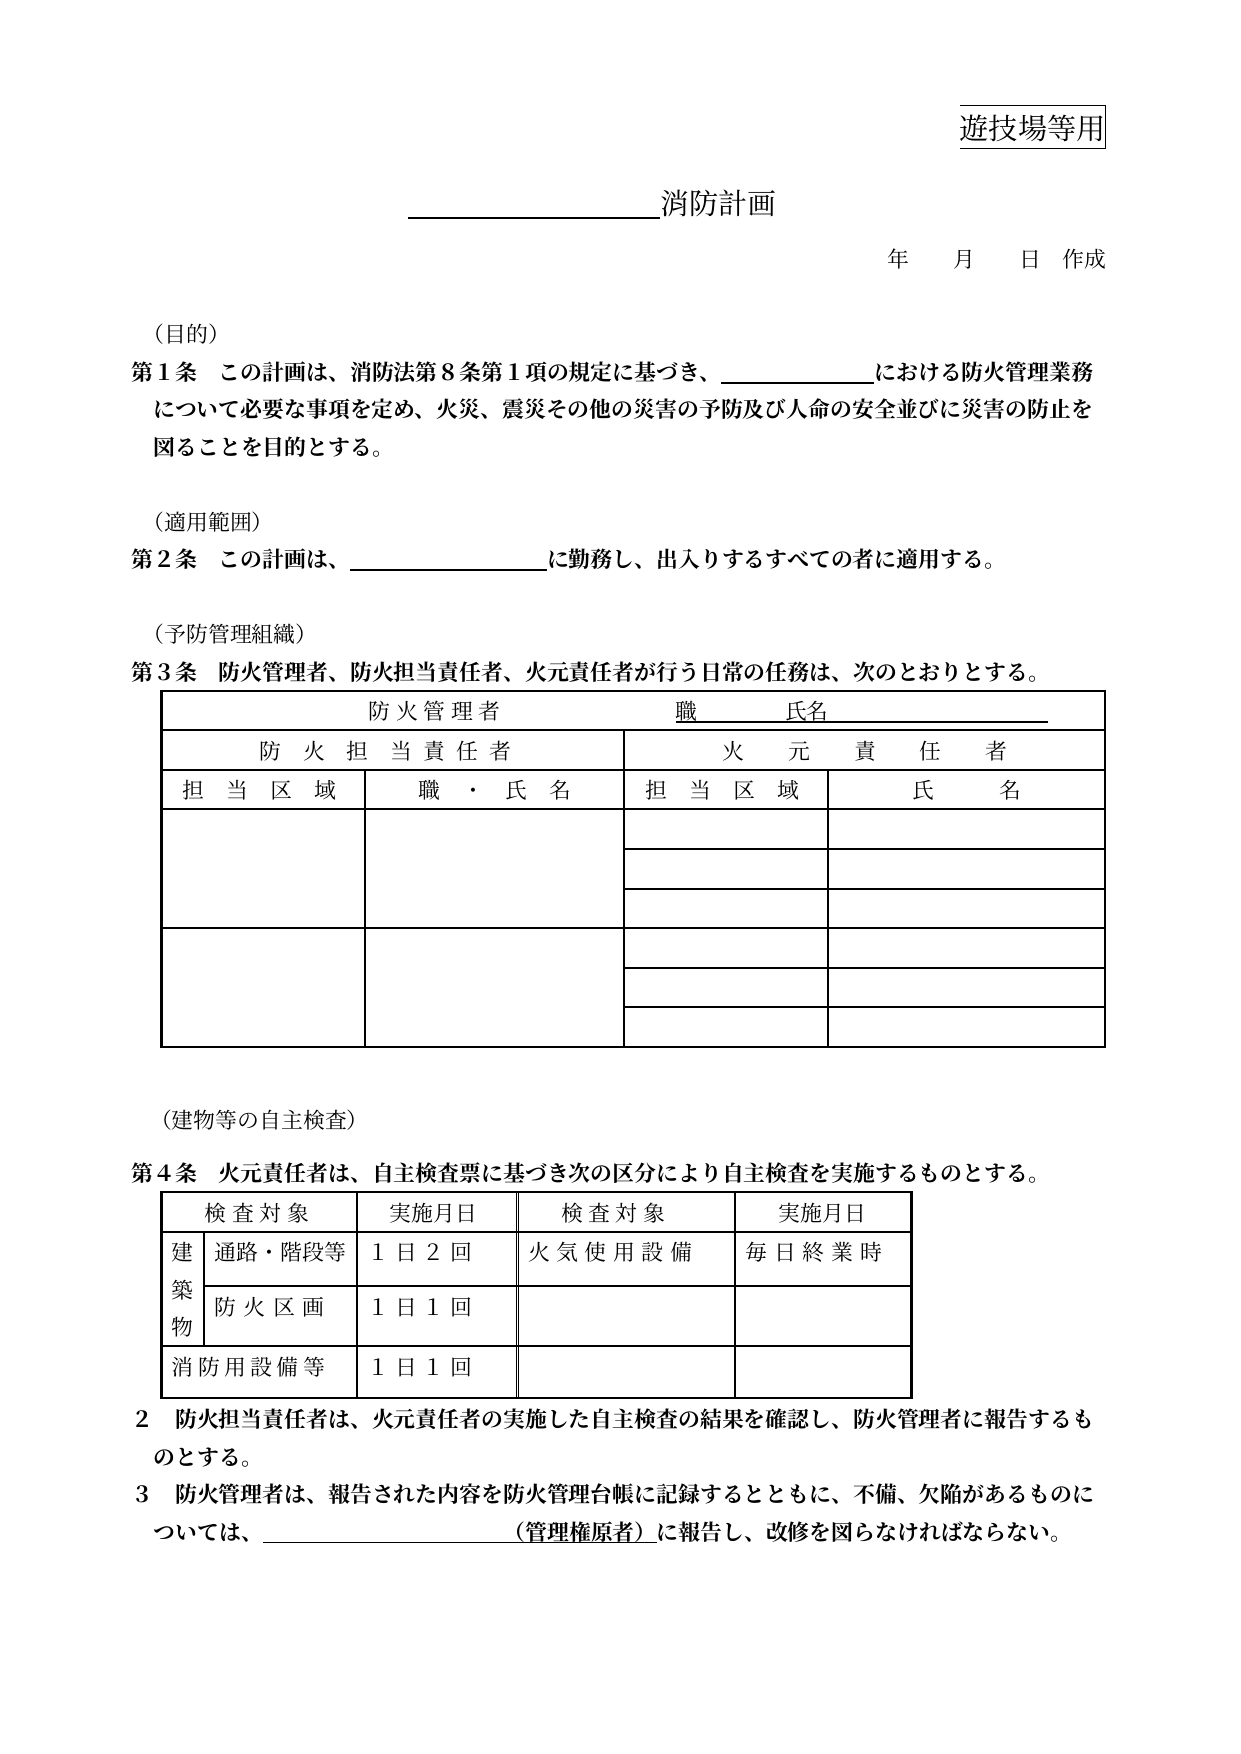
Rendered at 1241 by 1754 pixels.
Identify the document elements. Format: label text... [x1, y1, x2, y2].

table_cell [625, 969, 827, 1006]
table_header 実施月日 [358, 1193, 516, 1231]
table_cell 建築物 [163, 1233, 203, 1345]
text 年 月 日 作成 [131, 239, 1106, 277]
text ２ 防火担当責任者は、火元責任者の実施した自主検査の結果を確認し、防火管理者に報告するものとする。 [131, 1399, 1106, 1474]
table_cell 氏 名 [829, 771, 1104, 808]
table_cell [519, 1347, 734, 1397]
table_cell [625, 850, 827, 887]
table_cell [625, 810, 827, 848]
text 第４条 火元責任者は、自主検査票に基づき次の区分により自主検査を実施するものとする。 [131, 1153, 1106, 1191]
text 消防計画 [131, 164, 1106, 239]
table_header 防 火 管 理 者 職 氏名 [163, 692, 1104, 729]
table_cell [829, 850, 1104, 887]
table_cell [736, 1347, 910, 1397]
table_cell [163, 929, 364, 1046]
text （建物等の自主検査） [150, 1100, 1106, 1138]
text ３ 防火管理者は、報告された内容を防火管理台帳に記録するとともに、不備、欠陥があるものについては、 （管理権原者）に報告し、改修を図らなければならない。 [131, 1474, 1106, 1549]
text 第１条 この計画は、消防法第８条第１項の規定に基づき、 における防火管理業務について必要な事項を定め、火災、震災その他の災害の予防及び人命の安全並びに災害の防止を図ることを目的とする。 [131, 352, 1106, 464]
table_header 実施月日 [736, 1193, 910, 1231]
table_cell [829, 929, 1104, 967]
text 第３条 防火管理者、防火担当責任者、火元責任者が行う日常の任務は、次のとおりとする。 [131, 652, 1106, 689]
table_cell 通路・階段等 [205, 1233, 356, 1285]
table_cell １ 日 １ 回 [358, 1287, 516, 1345]
text （目的） [131, 314, 1106, 352]
table_cell 消防用設備等 [163, 1347, 356, 1397]
table_cell 火 元 責 任 者 [625, 731, 1104, 769]
table_cell [519, 1287, 734, 1345]
text （予防管理組織） [142, 614, 1106, 652]
table_cell [829, 1008, 1104, 1046]
table_cell 防火区画 [205, 1287, 356, 1345]
table_cell [625, 890, 827, 927]
table_header 検 査 対 象 [163, 1193, 356, 1231]
table_cell [736, 1287, 910, 1345]
table_cell １ 日 １ 回 [358, 1347, 516, 1397]
table_cell 担 当 区 域 [625, 771, 827, 808]
table_cell [829, 890, 1104, 927]
text （適用範囲） [131, 502, 1106, 539]
table_cell 防 火 担 当 責 任 者 [163, 731, 623, 769]
table_cell １ 日 ２ 回 [358, 1233, 516, 1285]
table_header 検 査 対 象 [519, 1193, 734, 1231]
table_cell [625, 929, 827, 967]
text 第２条 この計画は、 に勤務し、出入りするすべての者に適用する。 [131, 539, 1106, 577]
table_cell [366, 929, 623, 1046]
table_cell [163, 810, 364, 927]
table_cell [829, 969, 1104, 1006]
text 遊技場等用 [131, 89, 1106, 164]
table_cell [829, 810, 1104, 848]
table_cell 毎日終業時 [736, 1233, 910, 1285]
table_cell 職 ・ 氏 名 [366, 771, 623, 808]
table_cell 火気使用設備 [519, 1233, 734, 1285]
table_cell 担 当 区 域 [163, 771, 364, 808]
table_cell [625, 1008, 827, 1046]
table_cell [366, 810, 623, 927]
